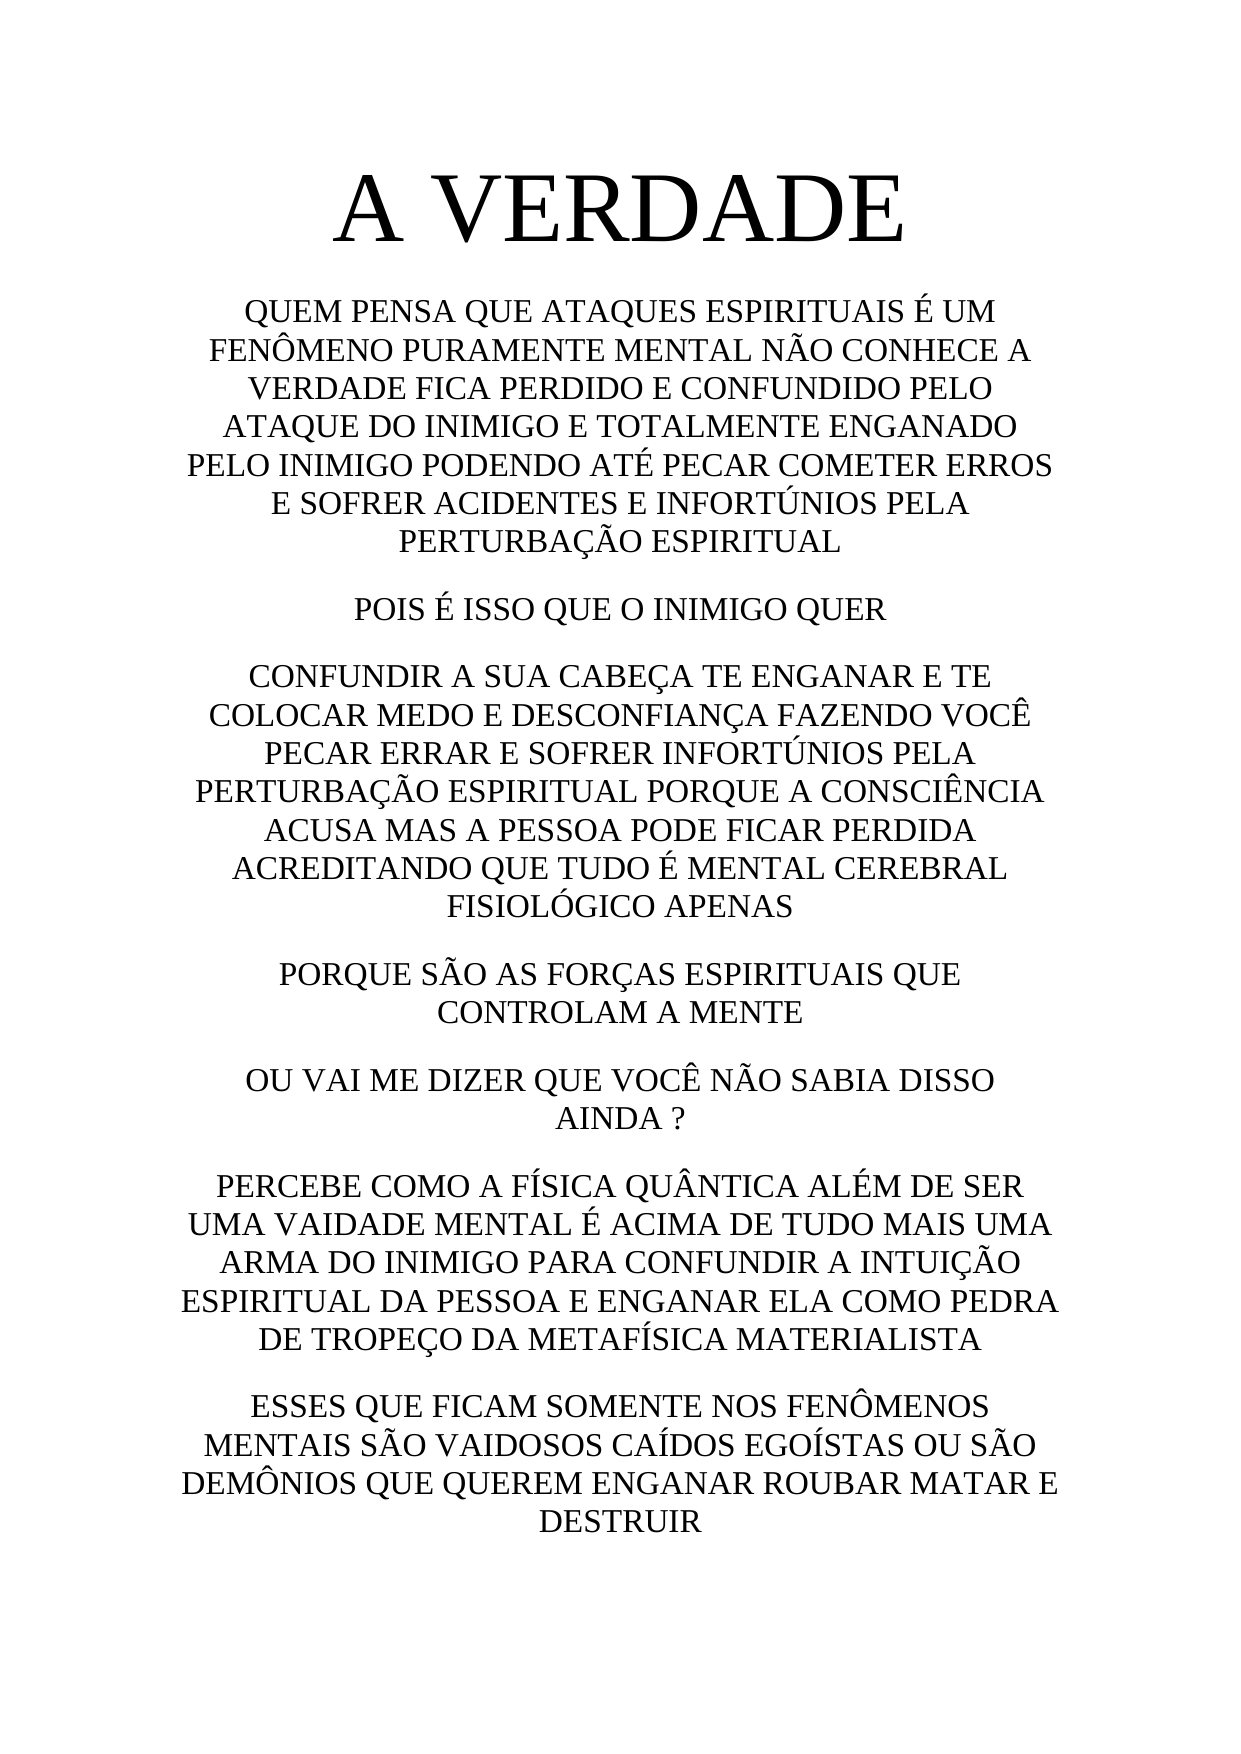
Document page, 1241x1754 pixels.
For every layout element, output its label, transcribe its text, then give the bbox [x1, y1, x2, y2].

text ESSES QUE FICAM SOMENTE NOS FENÔMENOS MENTAIS SÃO VAIDOSOS CAÍDOS EGOÍSTAS OU SÃO DEMÔNIOS QUE QUEREM ENGANAR ROUBAR MATAR E DESTRUIR [177, 1387, 1063, 1540]
text OU VAI ME DIZER QUE VOCÊ NÃO SABIA DISSO AINDA ? [177, 1060, 1063, 1137]
text QUEM PENSA QUE ATAQUES ESPIRITUAIS É UM FENÔMENO PURAMENTE MENTAL NÃO CONHECE A VERDADE FICA PERDIDO E CONFUNDIDO PELO ATAQUE DO INIMIGO E TOTALMENTE ENGANADO PELO INIMIGO PODENDO ATÉ PECAR COMETER ERROS E SOFRER ACIDENTES E INFORTÚNIOS PELA PERTURBAÇÃO ESPIRITUAL [177, 292, 1063, 560]
text PORQUE SÃO AS FORÇAS ESPIRITUAIS QUE CONTROLAM A MENTE [177, 954, 1063, 1031]
text POIS É ISSO QUE O INIMIGO QUER [177, 589, 1063, 628]
text CONFUNDIR A SUA CABEÇA TE ENGANAR E TE COLOCAR MEDO E DESCONFIANÇA FAZENDO VOCÊ PECAR ERRAR E SOFRER INFORTÚNIOS PELA PERTURBAÇÃO ESPIRITUAL PORQUE A CONSCIÊNCIA ACUSA MAS A PESSOA PODE FICAR PERDIDA ACREDITANDO QUE TUDO É MENTAL CEREBRAL FISIOLÓGICO APENAS [177, 657, 1063, 925]
text PERCEBE COMO A FÍSICA QUÂNTICA ALÉM DE SER UMA VAIDADE MENTAL É ACIMA DE TUDO MAIS UMA ARMA DO INIMIGO PARA CONFUNDIR A INTUIÇÃO ESPIRITUAL DA PESSOA E ENGANAR ELA COMO PEDRA DE TROPEÇO DA METAFÍSICA MATERIALISTA [177, 1166, 1063, 1358]
text A VERDADE [177, 148, 1063, 263]
